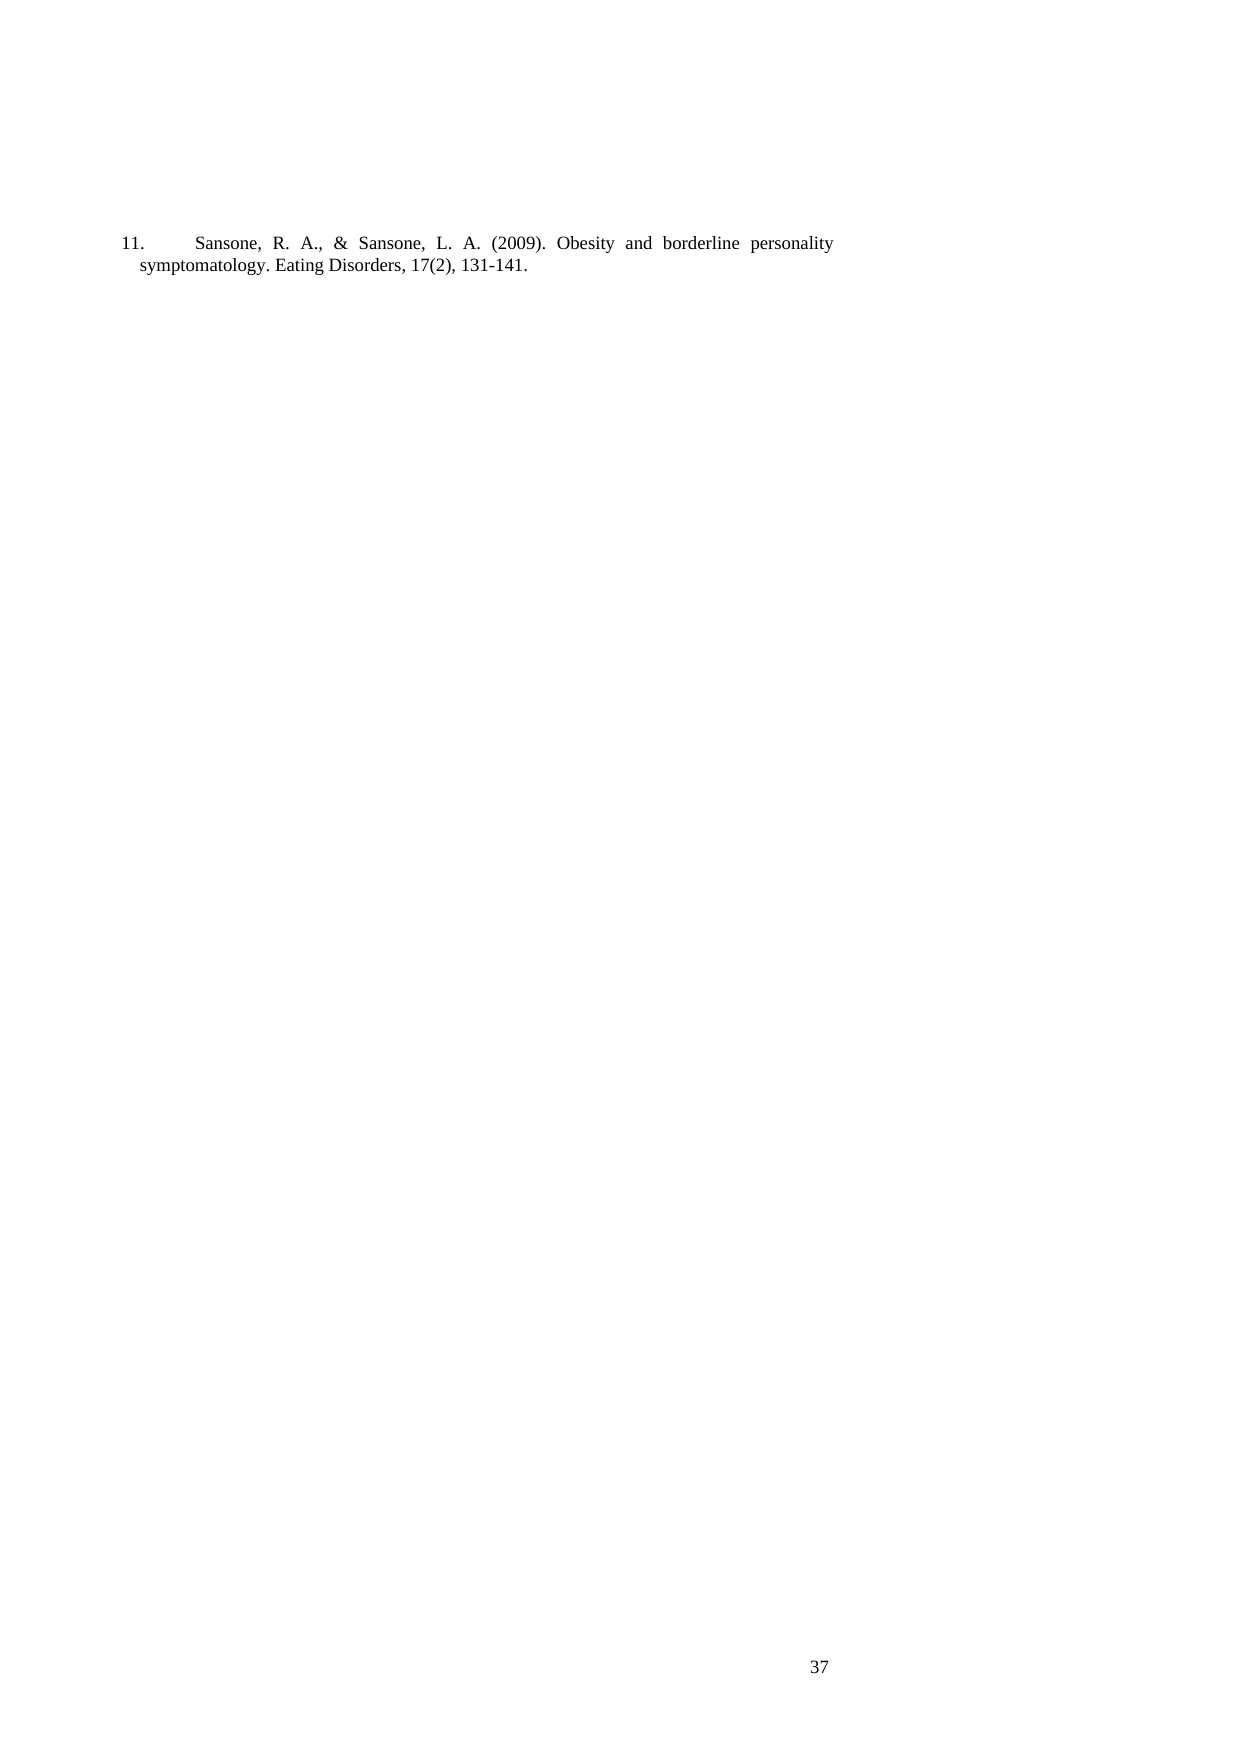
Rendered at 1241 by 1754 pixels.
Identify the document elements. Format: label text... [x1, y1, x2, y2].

list Sansone, R. A., & Sansone, L. A. (2009). Obesity and borderline personality symptomatology. Eating Disorders, 17(2), 131-141. [121, 233, 834, 275]
